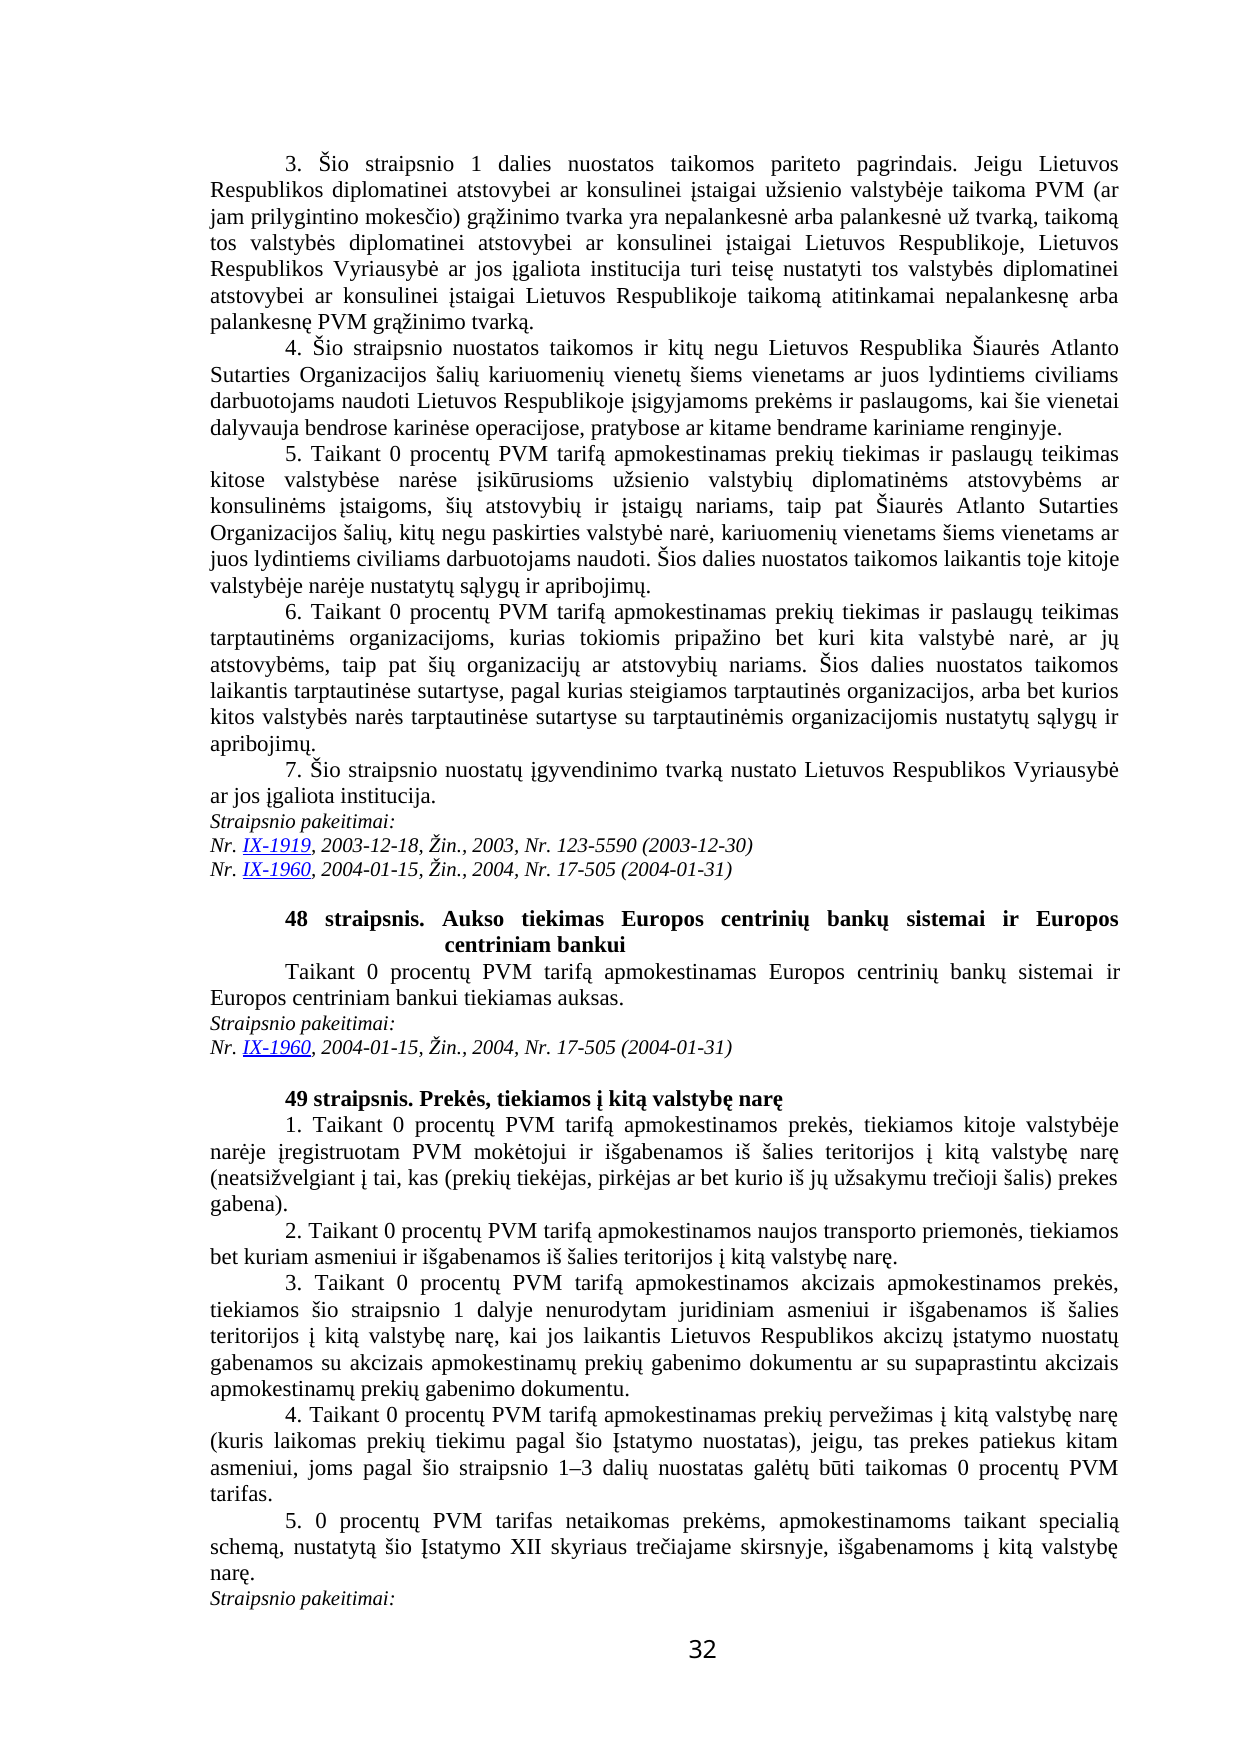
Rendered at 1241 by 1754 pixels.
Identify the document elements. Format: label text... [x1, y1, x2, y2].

text Straipsnio pakeitimai: [210, 809, 1120, 833]
text 48 straipsnis. Aukso tiekimas Europos centrinių bankų sistemai ir Europos centriniam bankui [285, 905, 1120, 958]
text 2. Taikant 0 procentų PVM tarifą apmokestinamos naujos transporto priemonės, tiekiamos bet kuriam asmeniui ir išgabenamos iš šalies teritorijos į kitą valstybę narę. [210, 1217, 1120, 1269]
text 6. Taikant 0 procentų PVM tarifą apmokestinamas prekių tiekimas ir paslaugų teikimas tarptautinėms organizacijoms, kurias tokiomis pripažino bet kuri kita valstybė narė, ar jų atstovybėms, taip pat šių organizacijų ar atstovybių nariams. Šios dalies nuostatos taikomos laikantis tarptautinėse sutartyse, pagal kurias steigiamos tarptautinės organizacijos, arba bet kurios kitos valstybės narės tarptautinėse sutartyse su tarptautinėmis organizacijomis nustatytų sąlygų ir apribojimų. [210, 598, 1120, 756]
text 4. Šio straipsnio nuostatos taikomos ir kitų negu Lietuvos Respublika Šiaurės Atlanto Sutarties Organizacijos šalių kariuomenių vienetų šiems vienetams ar juos lydintiems civiliams darbuotojams naudoti Lietuvos Respublikoje įsigyjamoms prekėms ir paslaugoms, kai šie vienetai dalyvauja bendrose karinėse operacijose, pratybose ar kitame bendrame kariniame renginyje. [210, 334, 1120, 440]
text Nr. IX-1919, 2003-12-18, Žin., 2003, Nr. 123-5590 (2003-12-30) [210, 833, 1120, 857]
text 5. 0 procentų PVM tarifas netaikomas prekėms, apmokestinamoms taikant specialią schemą, nustatytą šio Įstatymo XII skyriaus trečiajame skirsnyje, išgabenamoms į kitą valstybę narę. [210, 1507, 1120, 1586]
text 49 straipsnis. Prekės, tiekiamos į kitą valstybę narę [210, 1085, 1120, 1111]
text 7. Šio straipsnio nuostatų įgyvendinimo tvarką nustato Lietuvos Respublikos Vyriausybė ar jos įgaliota institucija. [210, 756, 1120, 809]
text 4. Taikant 0 procentų PVM tarifą apmokestinamas prekių pervežimas į kitą valstybę narę (kuris laikomas prekių tiekimu pagal šio Įstatymo nuostatas), jeigu, tas prekes patiekus kitam asmeniui, joms pagal šio straipsnio 1–3 dalių nuostatas galėtų būti taikomas 0 procentų PVM tarifas. [210, 1401, 1120, 1507]
text Straipsnio pakeitimai: [210, 1586, 1120, 1610]
text Nr. IX-1960, 2004-01-15, Žin., 2004, Nr. 17-505 (2004-01-31) [210, 1034, 1120, 1059]
text Straipsnio pakeitimai: [210, 1011, 1120, 1034]
text Taikant 0 procentų PVM tarifą apmokestinamas Europos centrinių bankų sistemai ir Europos centriniam bankui tiekiamas auksas. [210, 958, 1120, 1011]
text 5. Taikant 0 procentų PVM tarifą apmokestinamas prekių tiekimas ir paslaugų teikimas kitose valstybėse narėse įsikūrusioms užsienio valstybių diplomatinėms atstovybėms ar konsulinėms įstaigoms, šių atstovybių ir įstaigų nariams, taip pat Šiaurės Atlanto Sutarties Organizacijos šalių, kitų negu paskirties valstybė narė, kariuomenių vienetams šiems vienetams ar juos lydintiems civiliams darbuotojams naudoti. Šios dalies nuostatos taikomos laikantis toje kitoje valstybėje narėje nustatytų sąlygų ir apribojimų. [210, 440, 1120, 598]
text 1. Taikant 0 procentų PVM tarifą apmokestinamos prekės, tiekiamos kitoje valstybėje narėje įregistruotam PVM mokėtojui ir išgabenamos iš šalies teritorijos į kitą valstybę narę (neatsižvelgiant į tai, kas (prekių tiekėjas, pirkėjas ar bet kurio iš jų užsakymu trečioji šalis) prekes gabena). [210, 1111, 1120, 1217]
text Nr. IX-1960, 2004-01-15, Žin., 2004, Nr. 17-505 (2004-01-31) [210, 857, 1120, 881]
text 3. Šio straipsnio 1 dalies nuostatos taikomos pariteto pagrindais. Jeigu Lietuvos Respublikos diplomatinei atstovybei ar konsulinei įstaigai užsienio valstybėje taikoma PVM (ar jam prilygintino mokesčio) grąžinimo tvarka yra nepalankesnė arba palankesnė už tvarką, taikomą tos valstybės diplomatinei atstovybei ar konsulinei įstaigai Lietuvos Respublikoje, Lietuvos Respublikos Vyriausybė ar jos įgaliota institucija turi teisę nustatyti tos valstybės diplomatinei atstovybei ar konsulinei įstaigai Lietuvos Respublikoje taikomą atitinkamai nepalankesnę arba palankesnę PVM grąžinimo tvarką. [210, 150, 1120, 334]
text 3. Taikant 0 procentų PVM tarifą apmokestinamos akcizais apmokestinamos prekės, tiekiamos šio straipsnio 1 dalyje nenurodytam juridiniam asmeniui ir išgabenamos iš šalies teritorijos į kitą valstybę narę, kai jos laikantis Lietuvos Respublikos akcizų įstatymo nuostatų gabenamos su akcizais apmokestinamų prekių gabenimo dokumentu ar su supaprastintu akcizais apmokestinamų prekių gabenimo dokumentu. [210, 1269, 1120, 1401]
